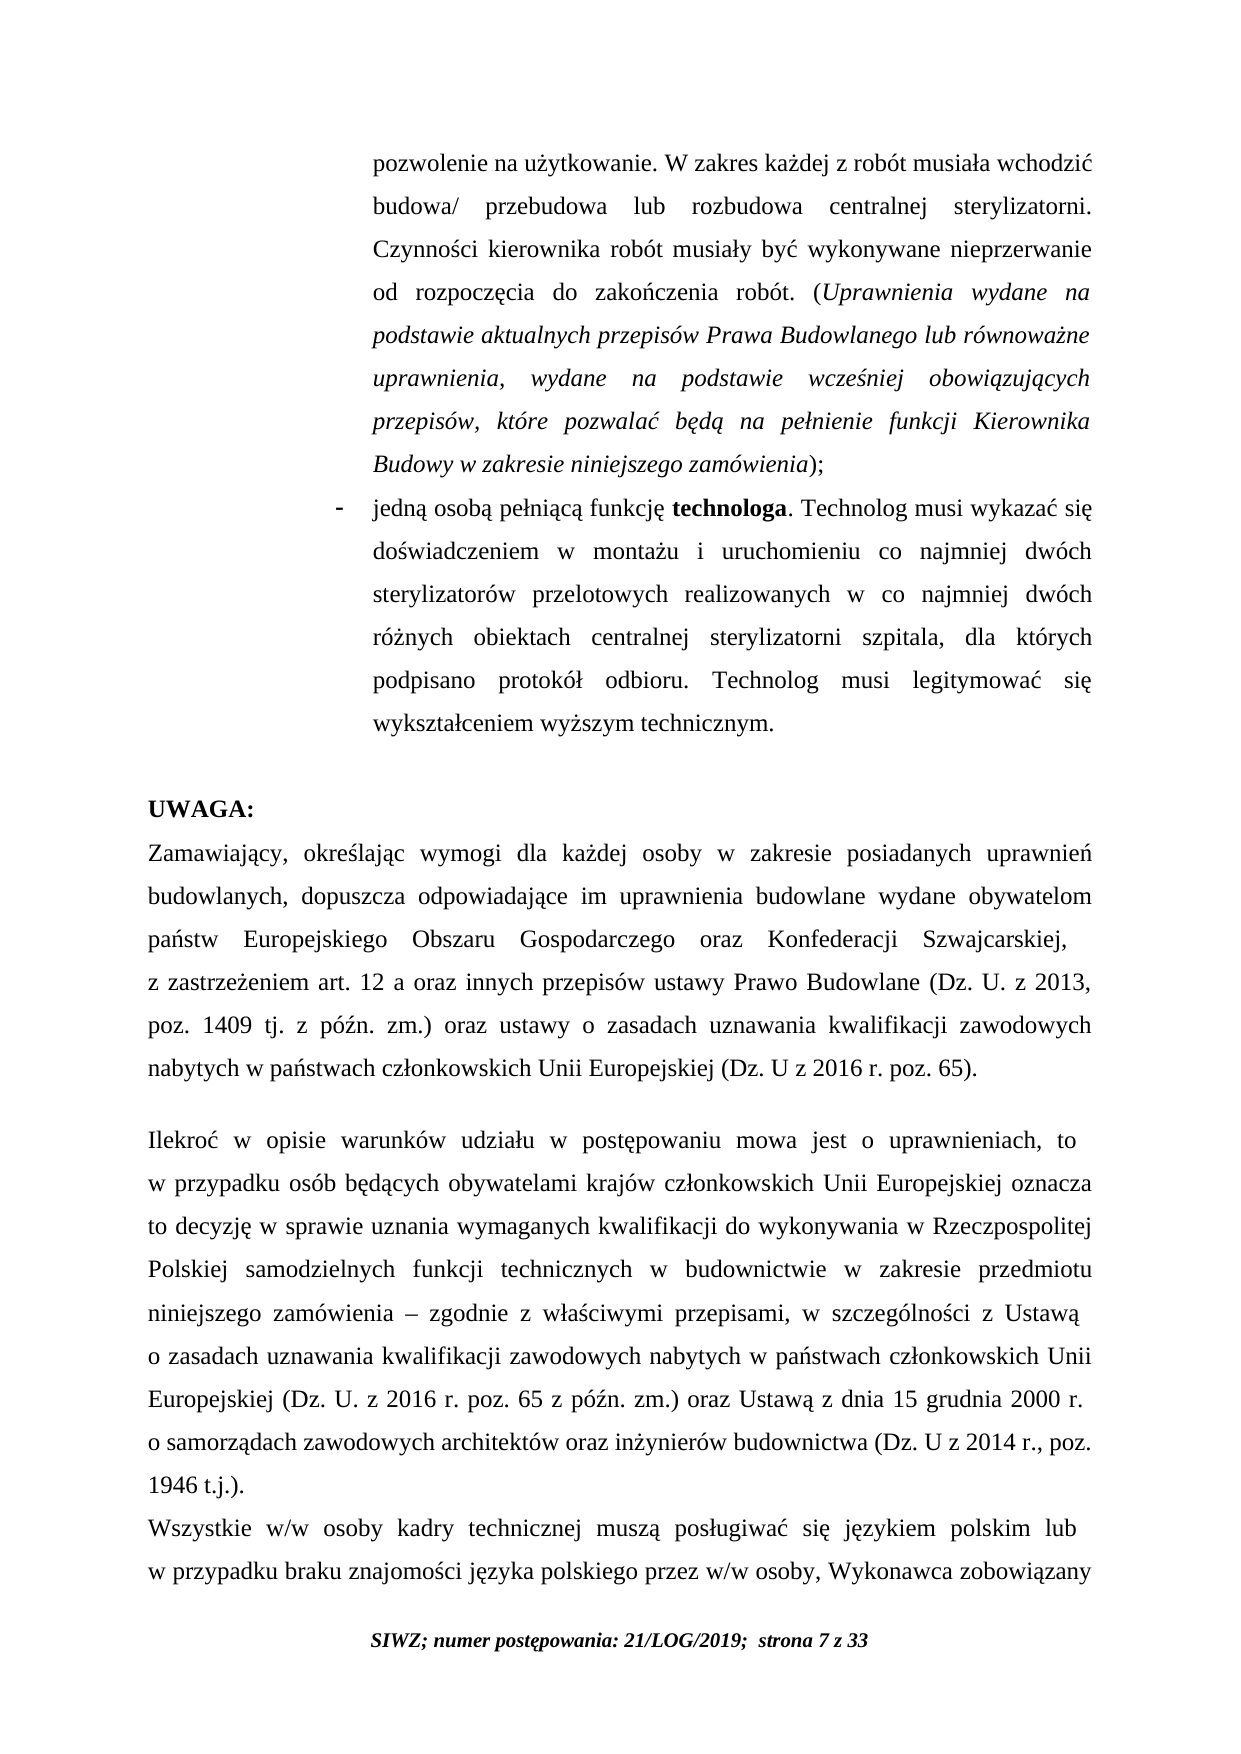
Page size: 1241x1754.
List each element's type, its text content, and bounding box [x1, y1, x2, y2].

text UWAGA: [148, 794, 1093, 823]
text Ilekroć w opisie warunków udziału w postępowaniu mowa jest o uprawnieniach, to w przypadku osób będących obywatelami krajów członkowskich Unii Europejskiej oznacza to decyzję w sprawie uznania wymaganych kwalifikacji do wykonywania w Rzeczpospolitej Polskiej samodzielnych funkcji technicznych w budownictwie w zakresie przedmiotu niniejszego zamówienia – zgodnie z właściwymi przepisami, w szczególności z Ustawą o zasadach uznawania kwalifikacji zawodowych nabytych w państwach członkowskich Unii Europejskiej (Dz. U. z 2016 r. poz. 65 z późn. zm.) oraz Ustawą z dnia 15 grudnia 2000 r. o samorządach zawodowych architektów oraz inżynierów budownictwa (Dz. U z 2014 r., poz. 1946 t.j.). [148, 1125, 1093, 1499]
list jedną osobą pełniącą funkcję technologa. Technolog musi wykazać się doświadczeniem w montażu i uruchomieniu co najmniej dwóch sterylizatorów przelotowych realizowanych w co najmniej dwóch różnych obiektach centralnej sterylizatorni szpitala, dla których podpisano protokół odbioru. Technolog musi legitymować się wykształceniem wyższym technicznym. [335, 493, 1093, 737]
text Zamawiający, określając wymogi dla każdej osoby w zakresie posiadanych uprawnień budowlanych, dopuszcza odpowiadające im uprawnienia budowlane wydane obywatelom państw Europejskiego Obszaru Gospodarczego oraz Konfederacji Szwajcarskiej, z zastrzeżeniem art. 12 a oraz innych przepisów ustawy Prawo Budowlane (Dz. U. z 2013, poz. 1409 tj. z późn. zm.) oraz ustawy o zasadach uznawania kwalifikacji zawodowych nabytych w państwach członkowskich Unii Europejskiej (Dz. U z 2016 r. poz. 65). [148, 838, 1093, 1082]
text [148, 1513, 1093, 1585]
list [335, 148, 1093, 478]
